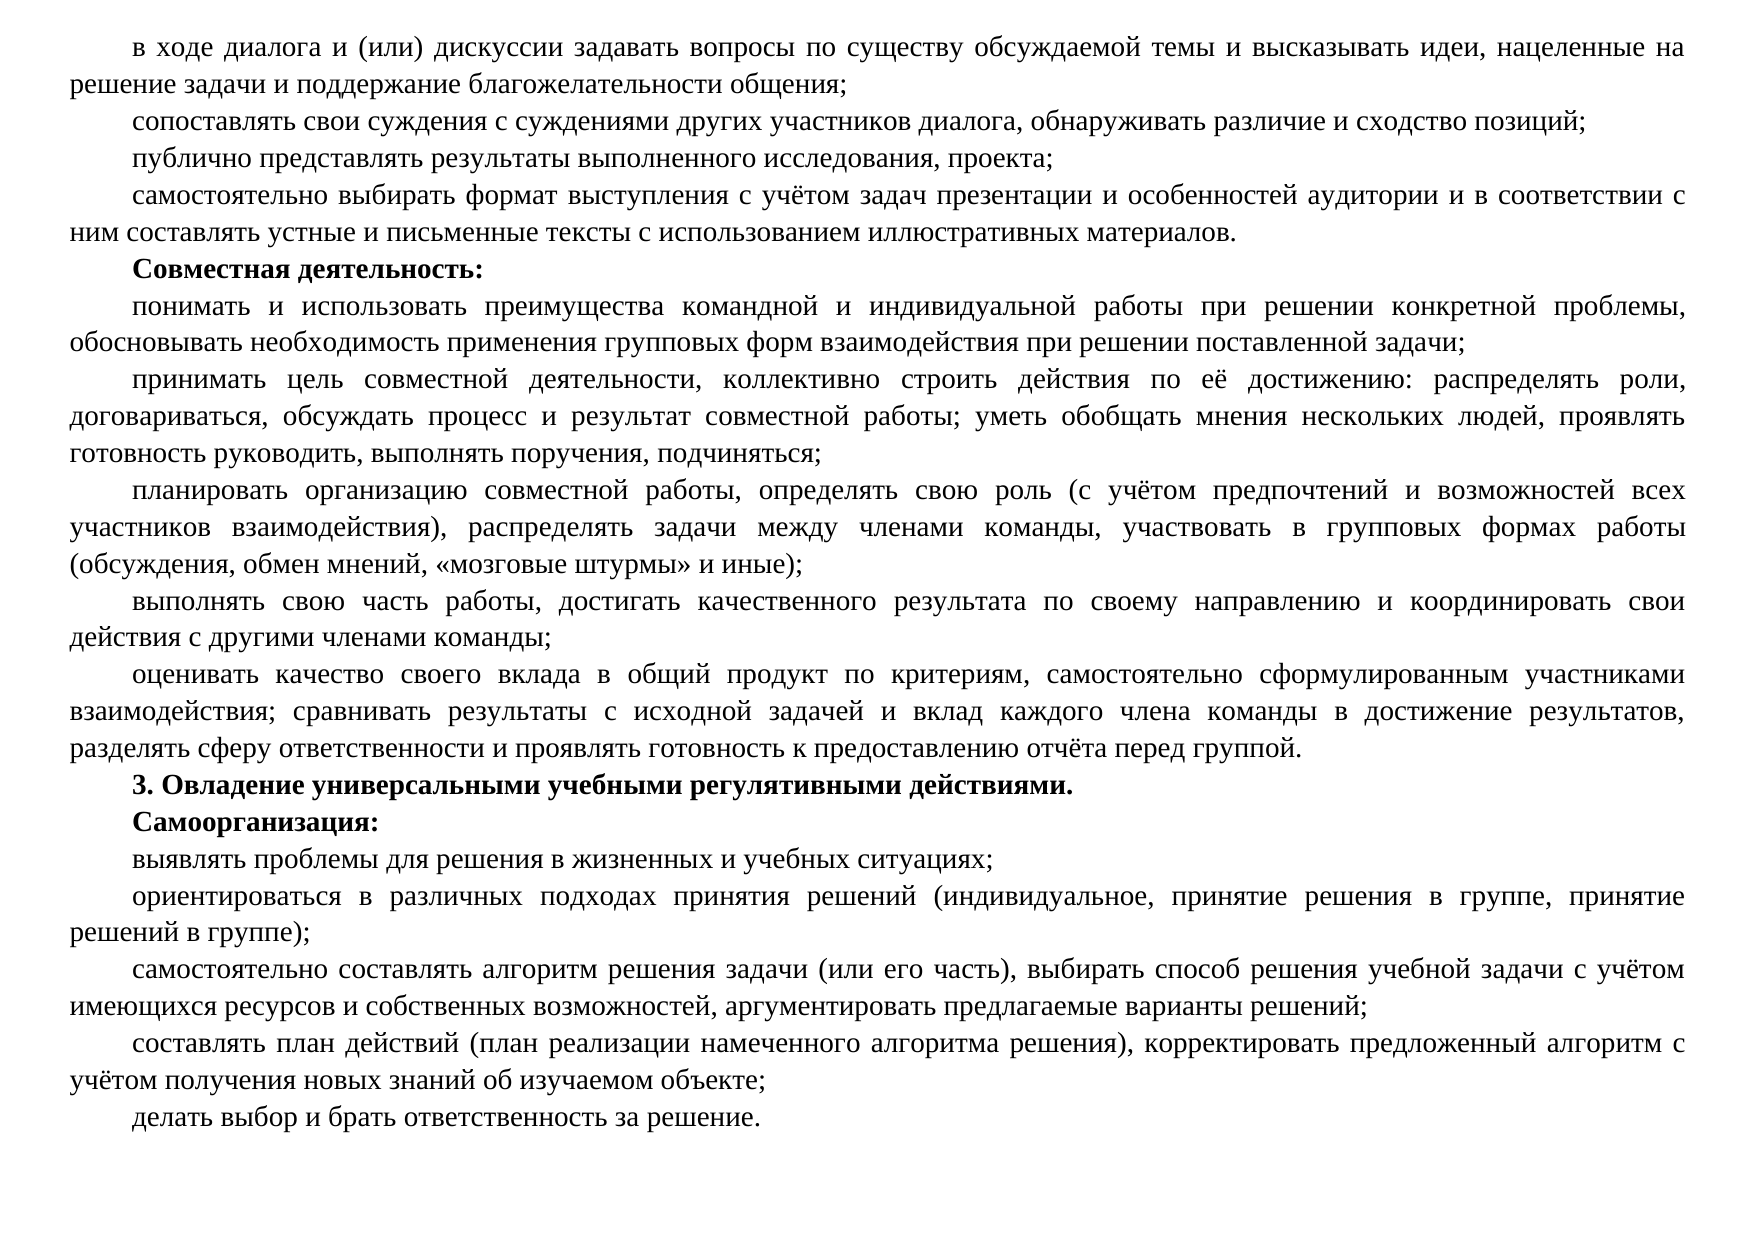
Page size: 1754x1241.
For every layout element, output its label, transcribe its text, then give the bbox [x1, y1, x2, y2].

text 3. Овладение универсальными учебными регулятивными действиями. [69, 767, 1687, 801]
text самостоятельно выбирать формат выступления с учётом задач презентации и особенностей аудитории и в соответствии с ним составлять устные и письменные тексты с использованием иллюстративных материалов. [69, 177, 1687, 247]
text оценивать качество своего вклада в общий продукт по критериям, самостоятельно сформулированным участниками взаимодействия; сравнивать результаты с исходной задачей и вклад каждого члена команды в достижение результатов, разделять сферу ответственности и проявлять готовность к предоставлению отчёта перед группой. [69, 656, 1687, 764]
text составлять план действий (план реализации намеченного алгоритма решения), корректировать предложенный алгоритм с учётом получения новых знаний об изучаемом объекте; [69, 1025, 1687, 1096]
text в ходе диалога и (или) дискуссии задавать вопросы по существу обсуждаемой темы и высказывать идеи, нацеленные на решение задачи и поддержание благожелательности общения; [69, 29, 1687, 100]
text ориентироваться в различных подходах принятия решений (индивидуальное, принятие решения в группе, принятие решений в группе); [69, 878, 1687, 948]
text планировать организацию совместной работы, определять свою роль (с учётом предпочтений и возможностей всех участников взаимодействия), распределять задачи между членами команды, участвовать в групповых формах работы (обсуждения, обмен мнений, «мозговые штурмы» и иные); [69, 472, 1687, 579]
text Совместная деятельность: [69, 251, 1687, 284]
text понимать и использовать преимущества командной и индивидуальной работы при решении конкретной проблемы, обосновывать необходимость применения групповых форм взаимодействия при решении поставленной задачи; [69, 288, 1687, 358]
text самостоятельно составлять алгоритм решения задачи (или его часть), выбирать способ решения учебной задачи с учётом имеющихся ресурсов и собственных возможностей, аргументировать предлагаемые варианты решений; [69, 951, 1687, 1022]
text публично представлять результаты выполненного исследования, проекта; [69, 140, 1687, 174]
text выполнять свою часть работы, достигать качественного результата по своему направлению и координировать свои действия с другими членами команды; [69, 583, 1687, 653]
text выявлять проблемы для решения в жизненных и учебных ситуациях; [69, 841, 1687, 874]
text делать выбор и брать ответственность за решение. [69, 1099, 1687, 1132]
text сопоставлять свои суждения с суждениями других участников диалога, обнаруживать различие и сходство позиций; [69, 103, 1687, 137]
text принимать цель совместной деятельности, коллективно строить действия по её достижению: распределять роли, договариваться, обсуждать процесс и результат совместной работы; уметь обобщать мнения нескольких людей, проявлять готовность руководить, выполнять поручения, подчиняться; [69, 361, 1687, 469]
text Самоорганизация: [69, 804, 1687, 837]
